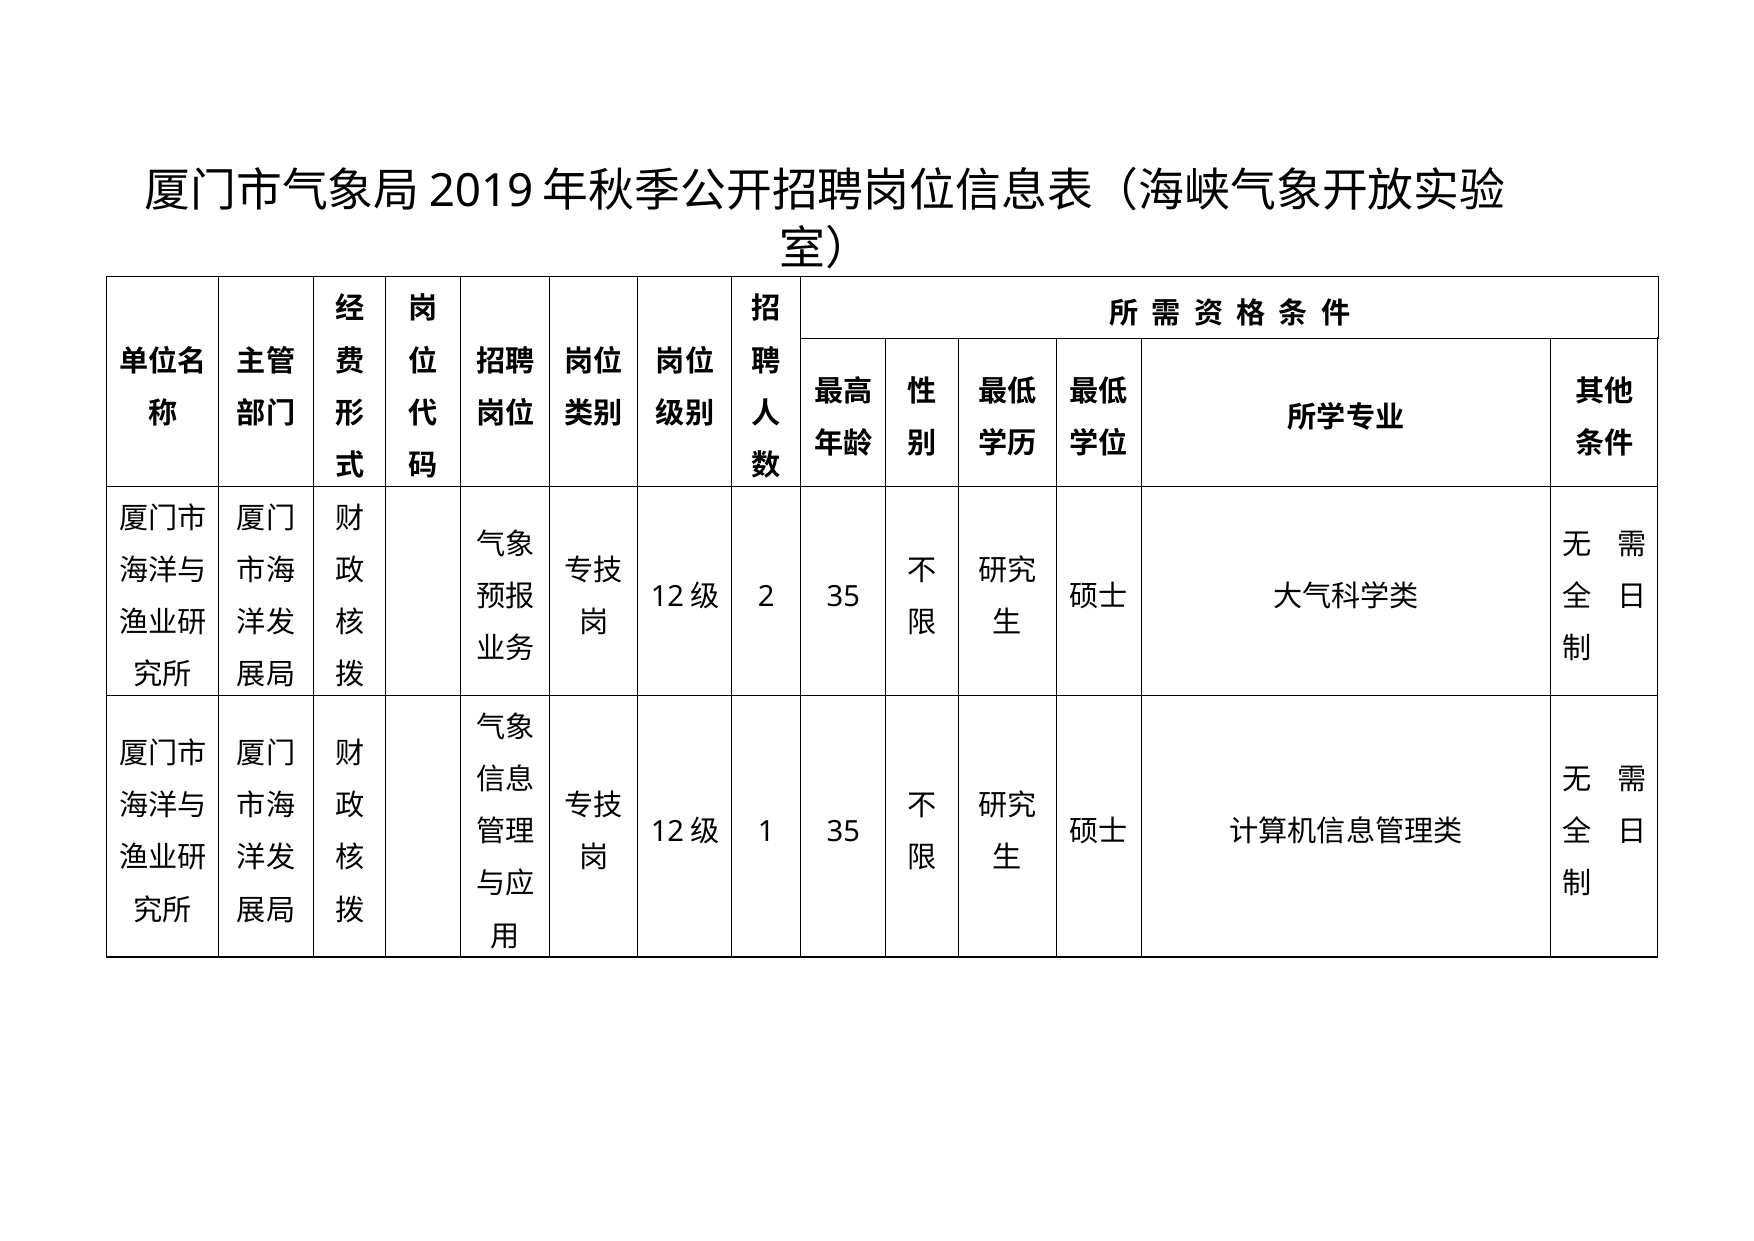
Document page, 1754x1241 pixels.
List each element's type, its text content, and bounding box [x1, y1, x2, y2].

table_cell 不限 [886, 487, 958, 695]
table_header 主管 部门 [219, 277, 313, 486]
table_header 经费 形式 [314, 277, 385, 486]
table_cell 气象预报业务 [461, 487, 549, 695]
table_cell [386, 696, 460, 956]
table_cell 财政 核拨 [314, 487, 385, 695]
table_cell 不限 [886, 696, 958, 956]
table_cell 财政 核拨 [314, 696, 385, 956]
text 厦门市气象局2019年秋季公开招聘岗位信息表（海峡气象开放实验室） [118, 159, 1531, 276]
table_cell 2 [732, 487, 800, 695]
table_cell 研究生 [959, 696, 1056, 956]
table_header 所 需 资 格 条 件 [801, 277, 1658, 338]
table_header 单位名称 [107, 277, 218, 486]
table_cell 厦门市海洋与渔业研究所 [107, 696, 218, 956]
table_cell 大气科学类 [1142, 487, 1550, 695]
table_cell 硕士 [1057, 696, 1141, 956]
table_cell 其他条件 [1551, 339, 1657, 486]
table_cell 最低 学位 [1057, 339, 1141, 486]
table_cell 无需全日制 [1551, 696, 1657, 956]
table_cell 厦门市海洋与渔业研究所 [107, 487, 218, 695]
table_cell 35 [801, 696, 885, 956]
table_cell 无需全日制 [1551, 487, 1657, 695]
table_cell 气象信息管理与应用 [461, 696, 549, 956]
table_cell 最低 学历 [959, 339, 1056, 486]
table_cell 性别 [886, 339, 958, 486]
table_cell 厦门市海洋发展局 [219, 696, 313, 956]
table_cell 所学专业 [1142, 339, 1550, 486]
table_header 岗位 类别 [550, 277, 637, 486]
table_cell 硕士 [1057, 487, 1141, 695]
table_header 招聘 岗位 [461, 277, 549, 486]
table_cell 专技岗 [550, 696, 637, 956]
table_header 招聘 人数 [732, 277, 800, 486]
table_header 岗位 代码 [386, 277, 460, 486]
table_cell 研究生 [959, 487, 1056, 695]
table_cell 专技岗 [550, 487, 637, 695]
table_cell 1 [732, 696, 800, 956]
table_cell 12级 [638, 696, 731, 956]
table_cell 厦门市海洋发展局 [219, 487, 313, 695]
table_header 岗位 级别 [638, 277, 731, 486]
table_cell 12级 [638, 487, 731, 695]
table_cell 35 [801, 487, 885, 695]
table_cell 计算机信息管理类 [1142, 696, 1550, 956]
table_cell [386, 487, 460, 695]
table_cell 最高 年龄 [801, 339, 885, 486]
